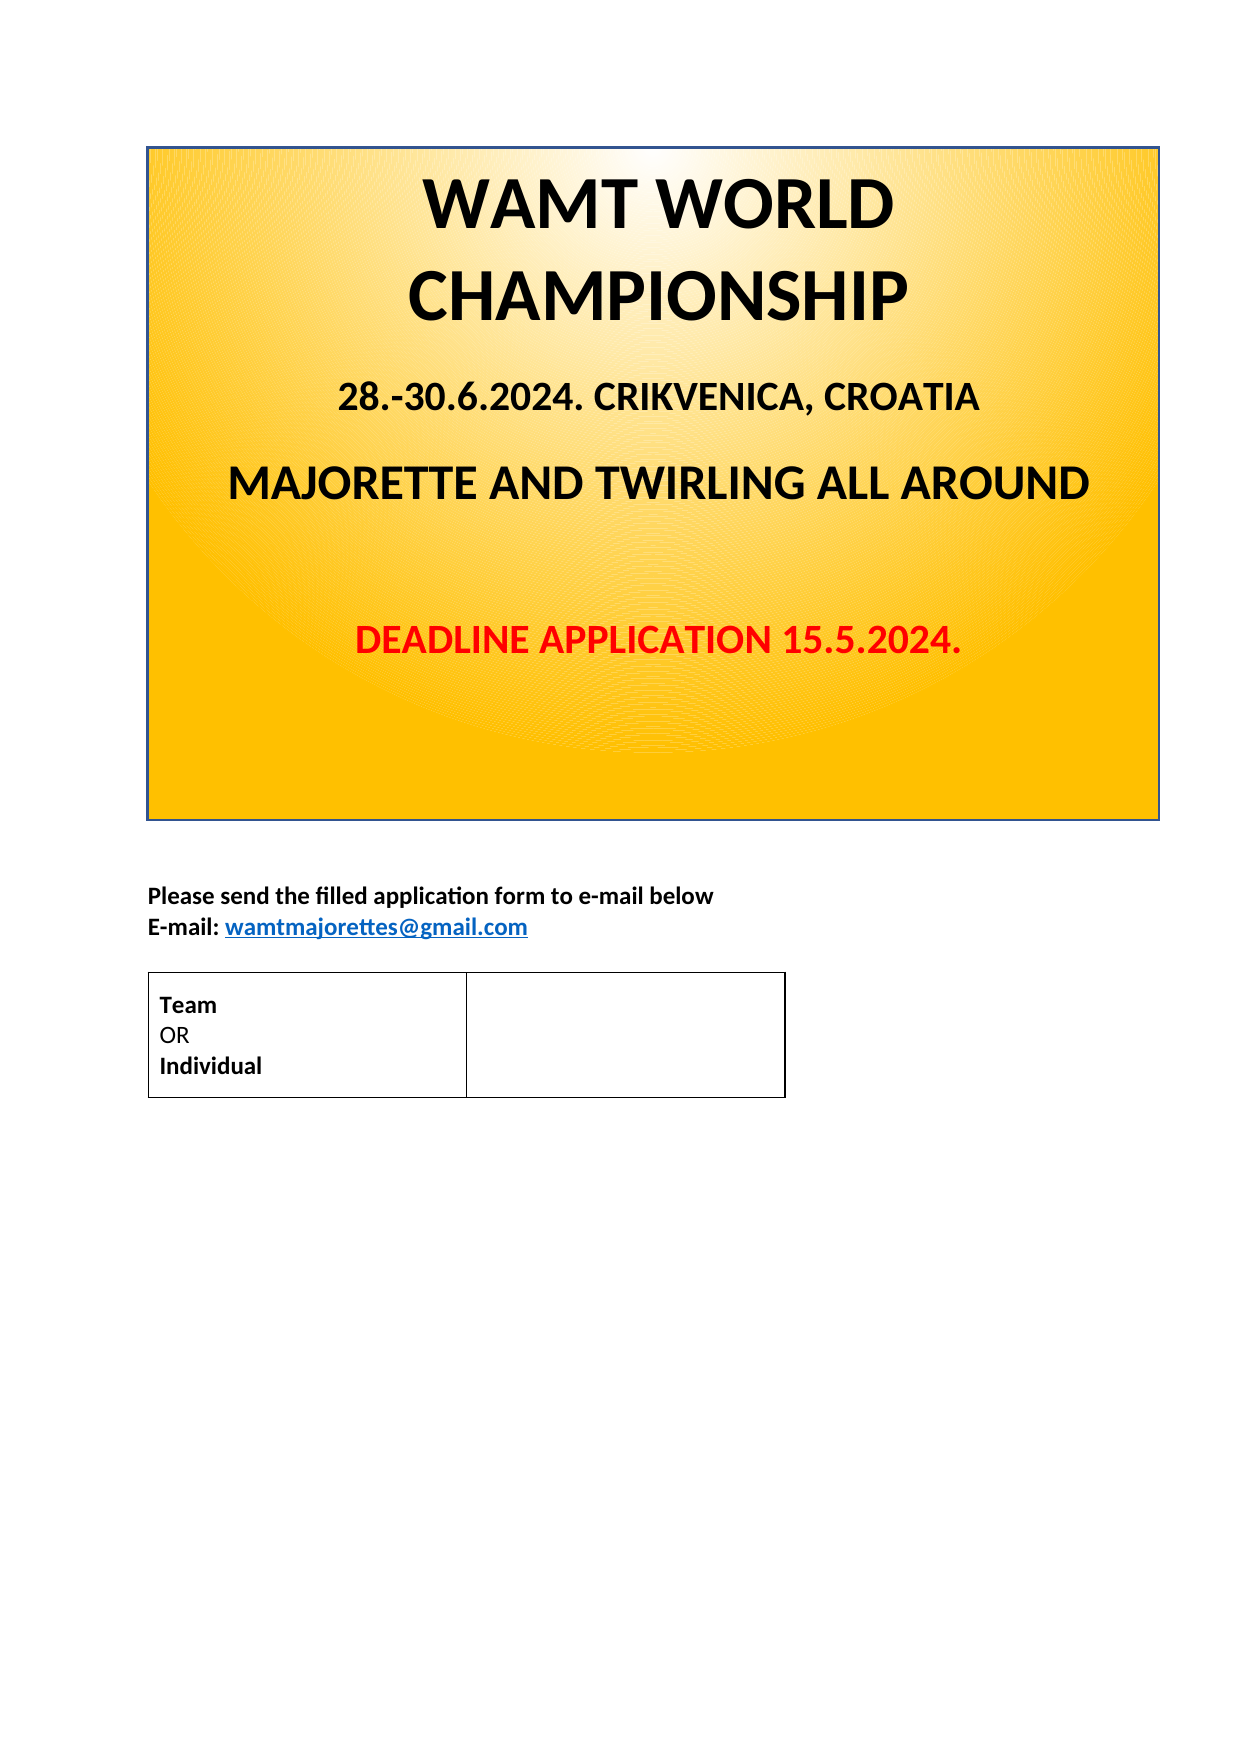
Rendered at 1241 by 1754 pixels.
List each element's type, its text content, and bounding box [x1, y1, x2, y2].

text E-mail: wamtmajorettes@gmail.com [148, 911, 1093, 941]
table_header [467, 973, 784, 1097]
table_header Team OR Individual [149, 973, 466, 1097]
text Please send the filled application form to e-mail below [148, 880, 1093, 911]
